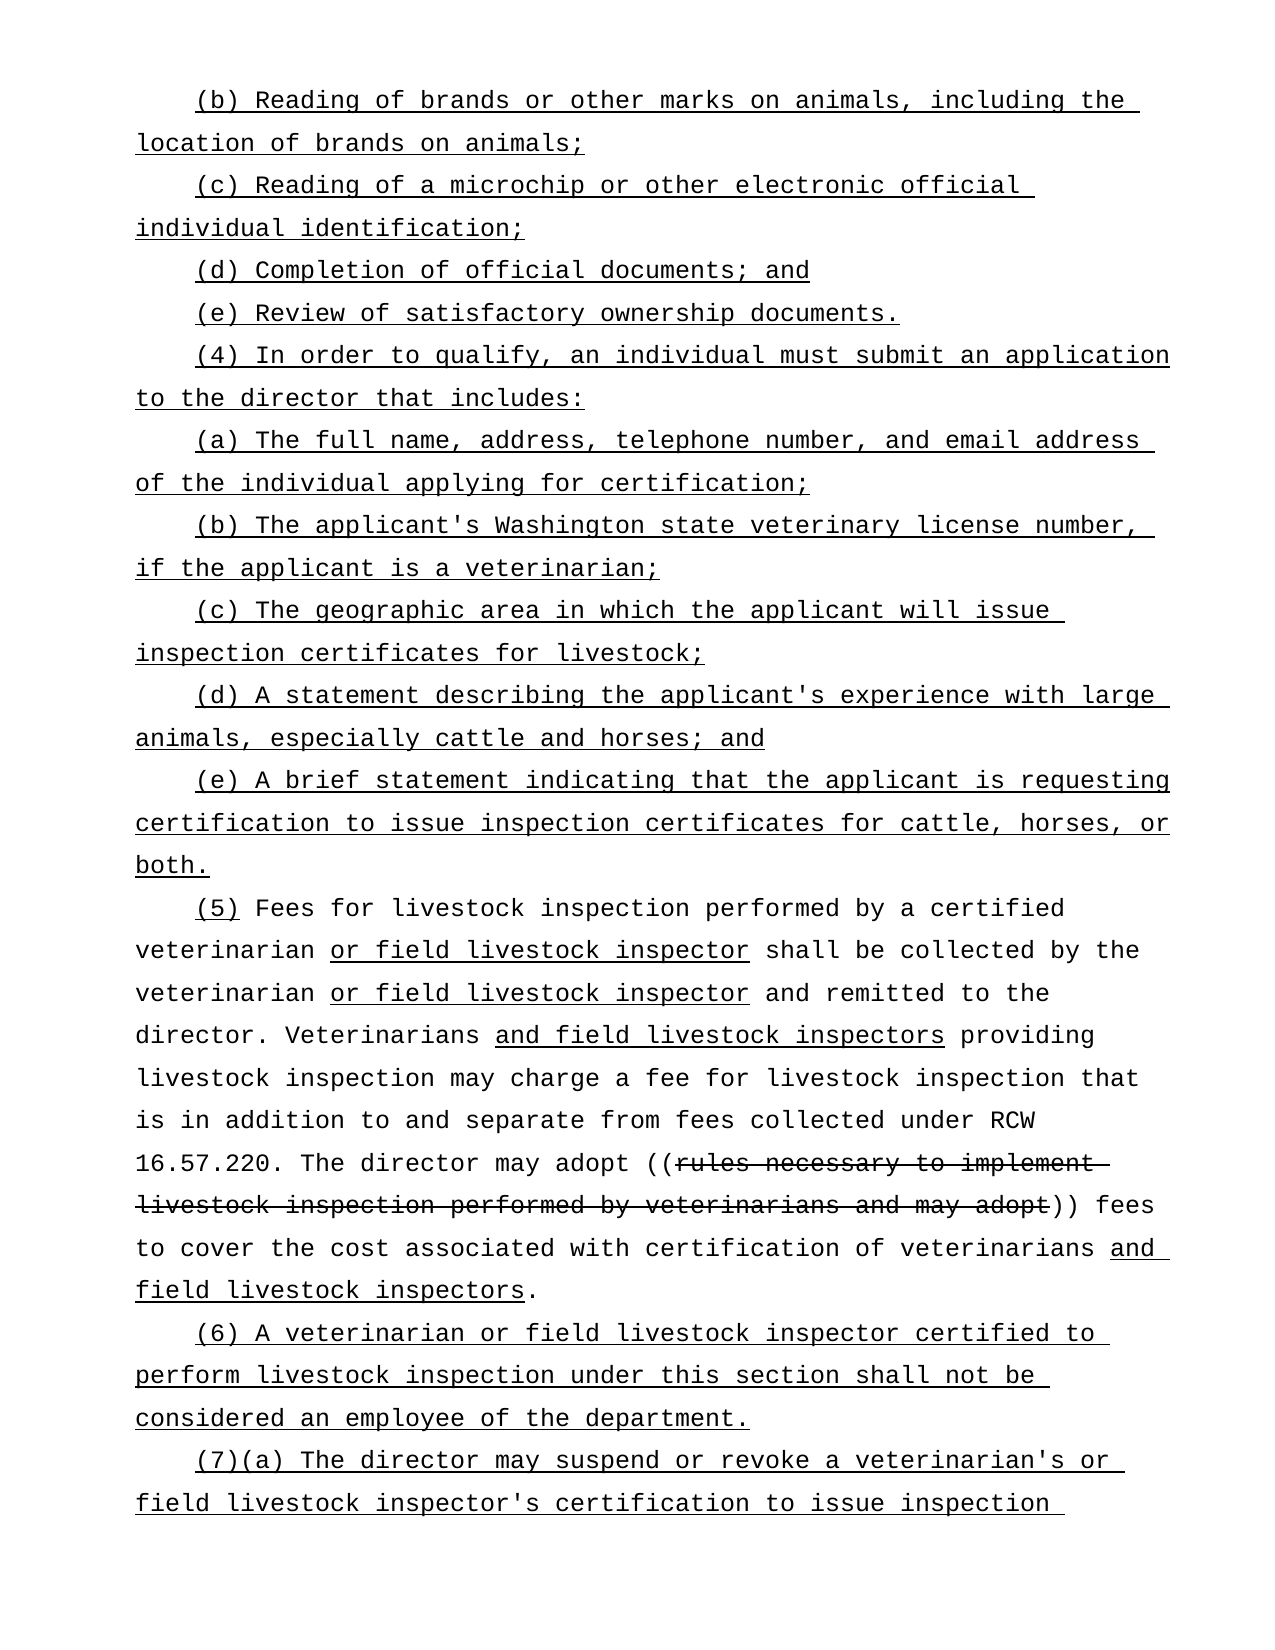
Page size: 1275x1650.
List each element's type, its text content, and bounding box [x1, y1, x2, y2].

text (4) In order to qualify, an individual must submit an application to the director that includes: [135, 330, 1170, 415]
text (e) A brief statement indicating that the applicant is requesting certification to issue inspection certificates for cattle, horses, or both. [135, 835, 1170, 882]
text (b) The applicant's Washington state veterinary license number, if the applicant is a veterinarian; [135, 500, 1170, 585]
text (c) Reading of a microchip or other electronic official individual identification; [135, 160, 1170, 245]
text (d) A statement describing the applicant's experience with large animals, especially cattle and horses; and [135, 670, 1170, 755]
text (5) Fees for livestock inspection performed by a certified veterinarian or field livestock inspector shall be collected by the veterinarian or field livestock inspector and remitted to the director. Veterinarians and field livestock inspectors providing livestock inspection may charge a fee for livestock inspection that is in addition to and separate from fees collected under RCW 16.57.220. The director may adopt ((rules necessary to implement livestock inspection performed by veterinarians and may adopt)) fees to cover the cost associated with certification of veterinarians and field livestock inspectors. [135, 882, 1170, 1307]
text (b) Reading of brands or other marks on animals, including the location of brands on animals; [135, 75, 1170, 160]
text (6) A veterinarian or field livestock inspector certified to perform livestock inspection under this section shall not be considered an employee of the department. [135, 1307, 1170, 1435]
text (e) Review of satisfactory ownership documents. [135, 287, 1170, 330]
text (e) A brief statement indicating that the applicant is requesting certification to issue inspection certificates for cattle, horses, or both. [135, 755, 1170, 834]
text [135, 1435, 1170, 1520]
text (d) Completion of official documents; and [135, 245, 1170, 287]
text (a) The full name, address, telephone number, and email address of the individual applying for certification; [135, 415, 1170, 500]
text (c) The geographic area in which the applicant will issue inspection certificates for livestock; [135, 585, 1170, 670]
